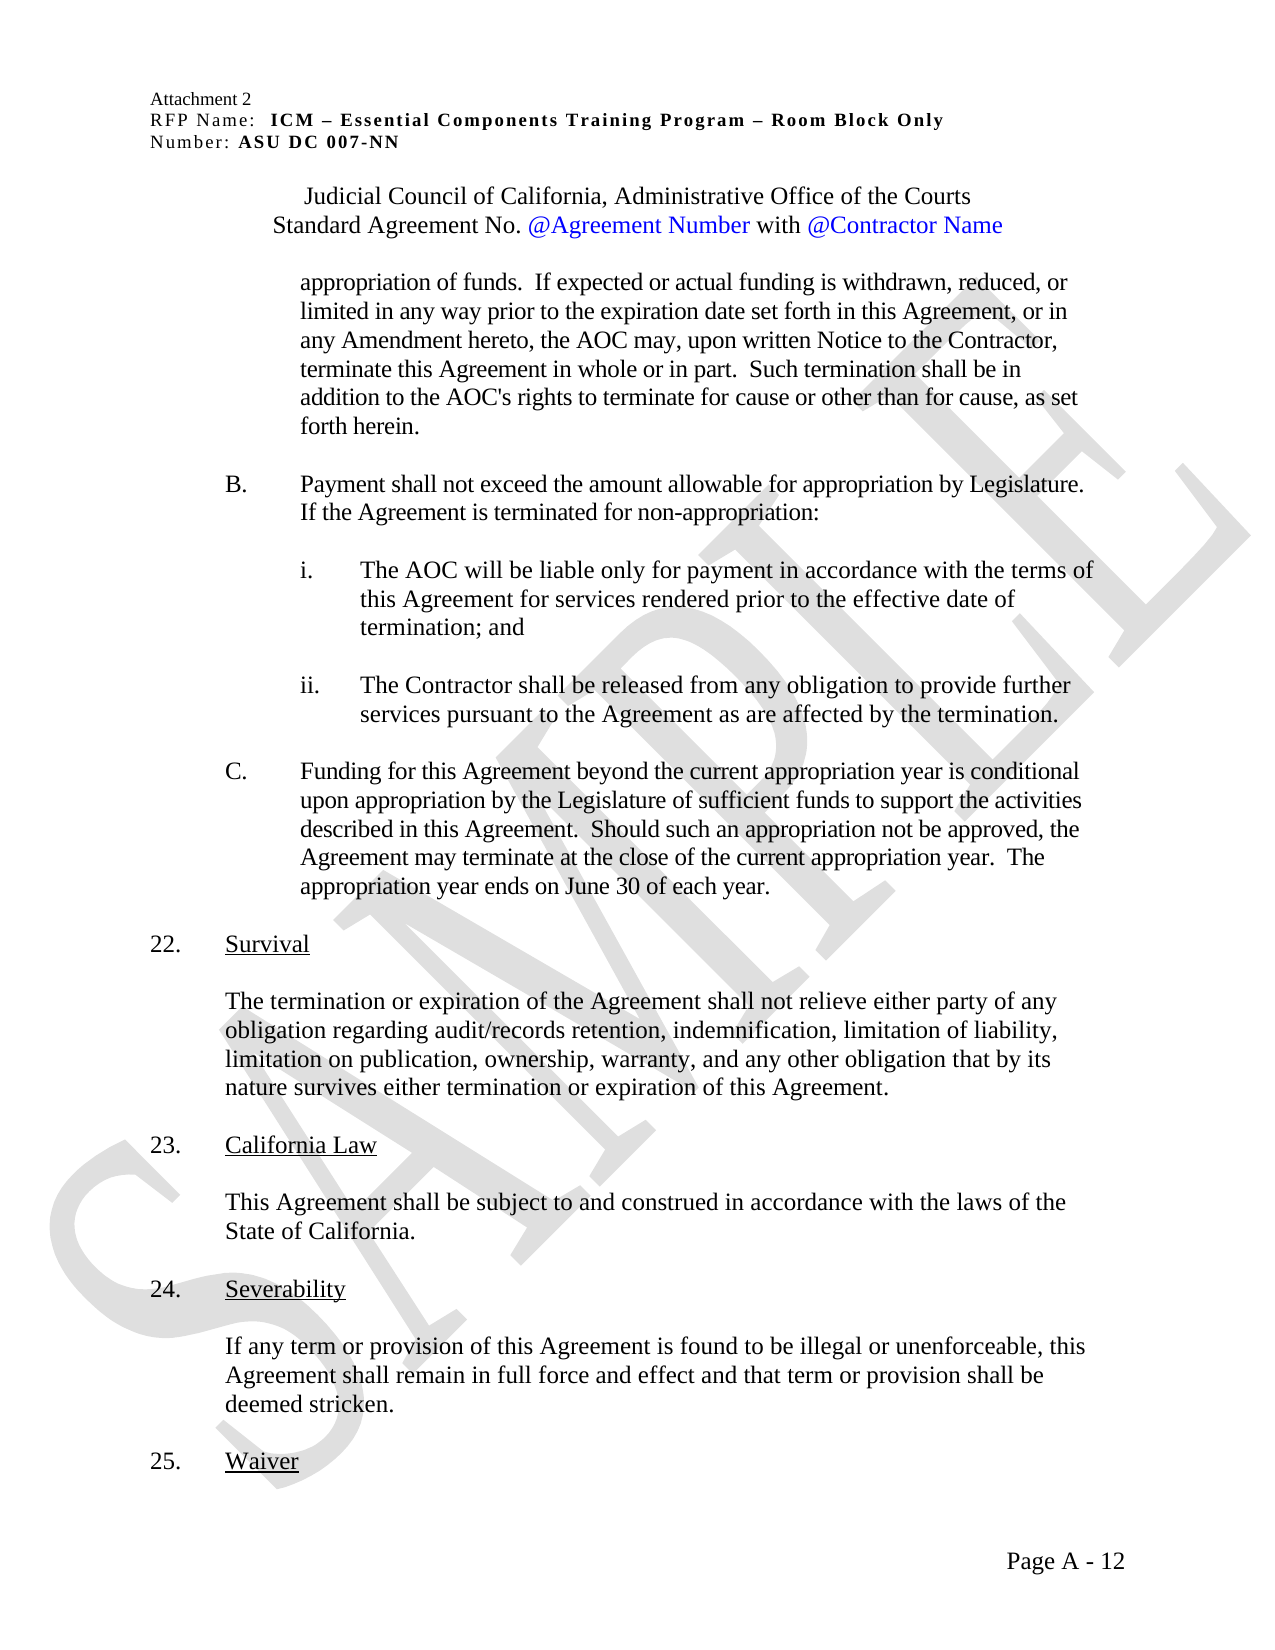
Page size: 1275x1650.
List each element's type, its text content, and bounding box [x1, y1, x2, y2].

subtitle This Agreement shall be subject to and construed in accordance with the laws of the State of California. [225, 1187, 1106, 1245]
text Payment shall not exceed the amount allowable for appropriation by Legislature. If the Agreement is terminated for non-appropriation: [225, 469, 1106, 526]
text Funding for this Agreement beyond the current appropriation year is conditional upon appropriation by the Legislature of sufficient funds to support the activities described in this Agreement. Should such an appropriation not be approved, the Agreement may terminate at the close of the current appropriation year. The appropriation year ends on June 30 of each year. [225, 756, 1106, 900]
text The Contractor shall be released from any obligation to provide further services pursuant to the Agreement as are affected by the termination. [300, 670, 1106, 727]
text Law [150, 1130, 1125, 1159]
subtitle The termination or expiration of the Agreement shall not relieve either party of any obligation regarding audit/records retention, indemnification, limitation of liability, limitation on publication, ownership, warranty, and any other obligation that by its nature survives either termination or expiration of this Agreement. [225, 986, 1106, 1101]
text Severability [150, 1274, 1106, 1302]
text Survival [150, 929, 1106, 957]
text The AOC will be liable only for payment in accordance with the terms of this Agreement for services rendered prior to the effective date of termination; and [300, 555, 1106, 641]
text Waiver [150, 1446, 1106, 1475]
subtitle If any term or provision of this Agreement is found to be illegal or unenforceable, this Agreement shall remain in full force and effect and that term or provision shall be deemed stricken. [225, 1331, 1106, 1417]
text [225, 267, 1106, 440]
